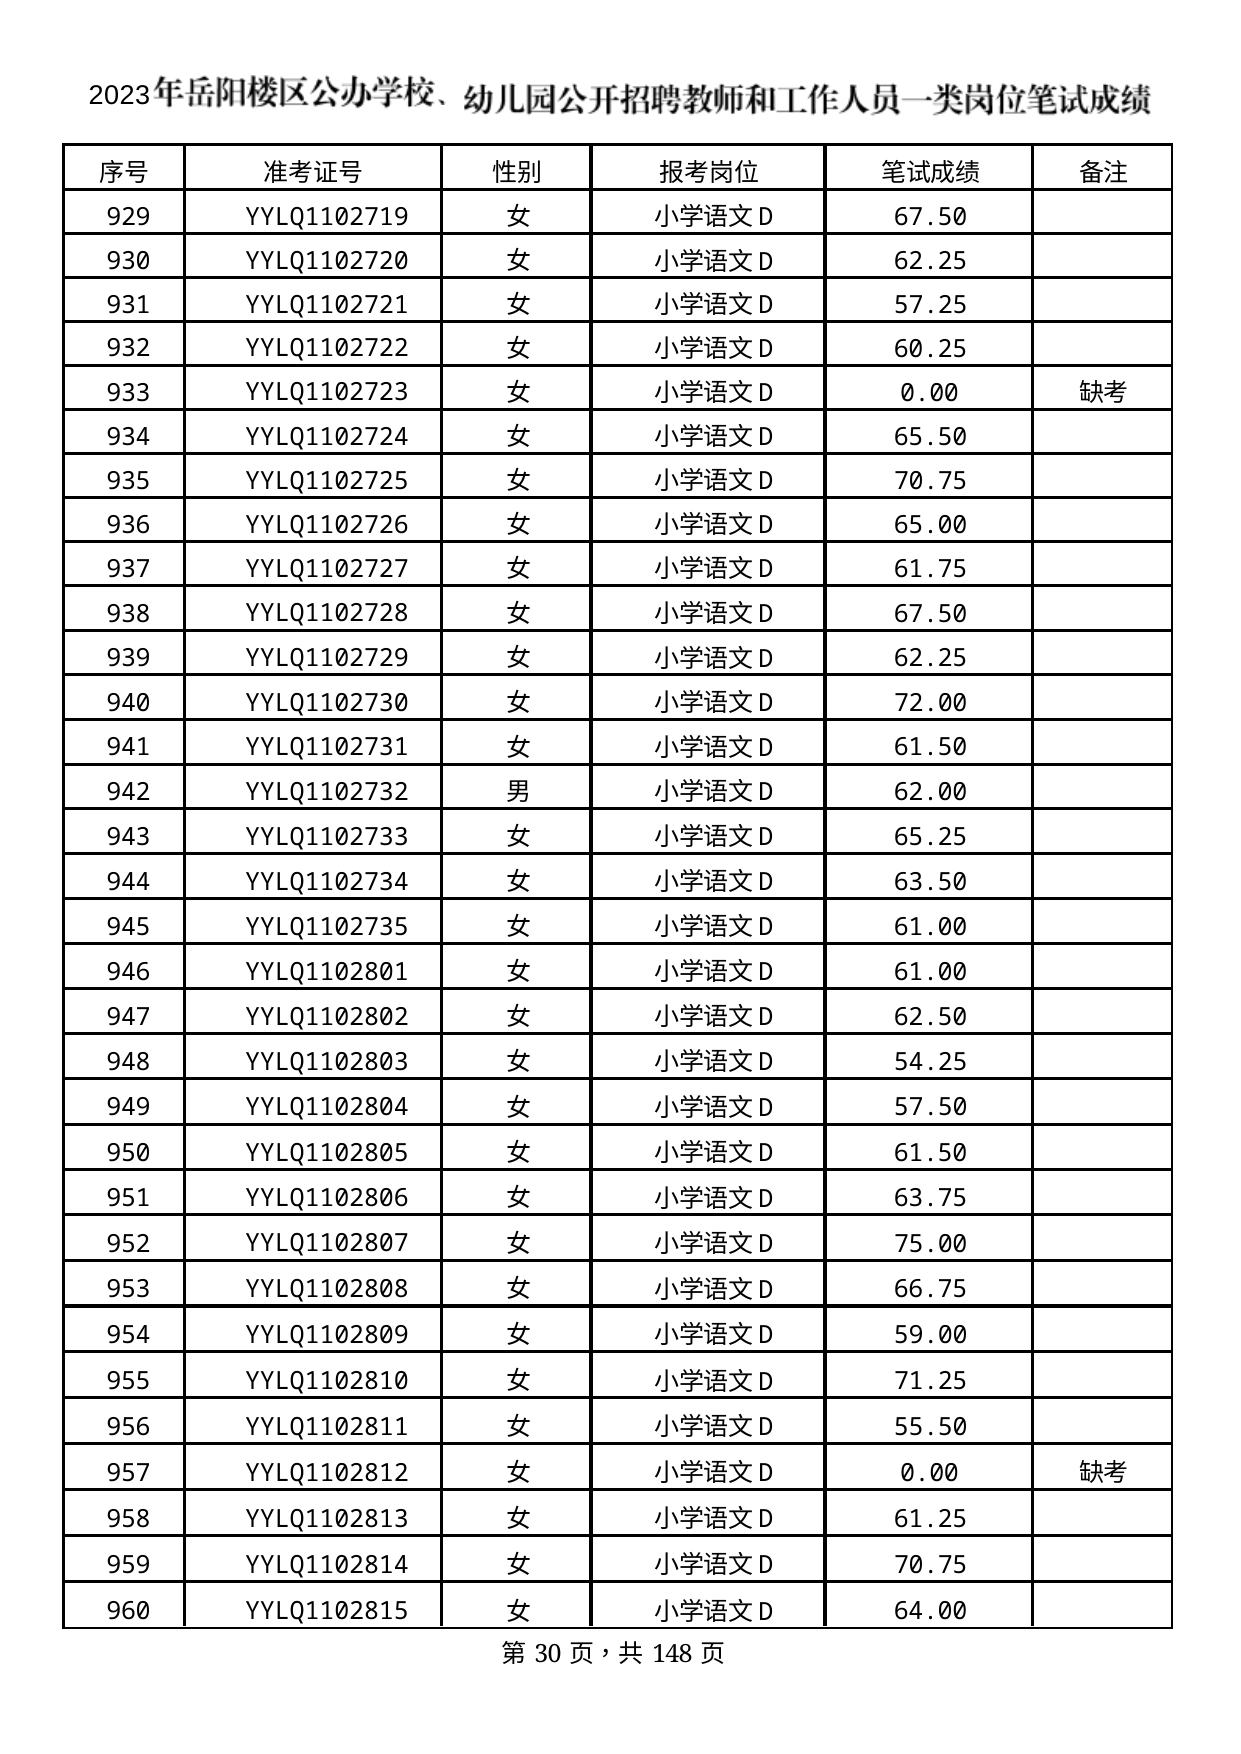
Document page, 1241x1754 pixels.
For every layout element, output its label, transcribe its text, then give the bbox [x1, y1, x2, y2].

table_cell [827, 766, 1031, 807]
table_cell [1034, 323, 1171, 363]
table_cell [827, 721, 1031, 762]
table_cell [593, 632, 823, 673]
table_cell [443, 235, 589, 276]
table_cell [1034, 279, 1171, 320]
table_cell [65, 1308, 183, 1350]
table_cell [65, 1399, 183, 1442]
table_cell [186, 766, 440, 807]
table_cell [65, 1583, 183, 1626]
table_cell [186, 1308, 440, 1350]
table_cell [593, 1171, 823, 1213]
text 第 30 页，共 148 页 [501, 1638, 1175, 1669]
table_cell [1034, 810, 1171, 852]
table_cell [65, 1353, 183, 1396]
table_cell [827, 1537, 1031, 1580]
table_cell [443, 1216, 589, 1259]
picture [153, 74, 435, 113]
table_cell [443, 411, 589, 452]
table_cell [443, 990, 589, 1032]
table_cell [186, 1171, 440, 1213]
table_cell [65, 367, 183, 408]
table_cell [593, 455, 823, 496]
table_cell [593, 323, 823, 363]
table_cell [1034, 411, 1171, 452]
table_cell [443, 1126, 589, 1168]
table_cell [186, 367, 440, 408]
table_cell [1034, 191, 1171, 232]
picture [463, 82, 1152, 120]
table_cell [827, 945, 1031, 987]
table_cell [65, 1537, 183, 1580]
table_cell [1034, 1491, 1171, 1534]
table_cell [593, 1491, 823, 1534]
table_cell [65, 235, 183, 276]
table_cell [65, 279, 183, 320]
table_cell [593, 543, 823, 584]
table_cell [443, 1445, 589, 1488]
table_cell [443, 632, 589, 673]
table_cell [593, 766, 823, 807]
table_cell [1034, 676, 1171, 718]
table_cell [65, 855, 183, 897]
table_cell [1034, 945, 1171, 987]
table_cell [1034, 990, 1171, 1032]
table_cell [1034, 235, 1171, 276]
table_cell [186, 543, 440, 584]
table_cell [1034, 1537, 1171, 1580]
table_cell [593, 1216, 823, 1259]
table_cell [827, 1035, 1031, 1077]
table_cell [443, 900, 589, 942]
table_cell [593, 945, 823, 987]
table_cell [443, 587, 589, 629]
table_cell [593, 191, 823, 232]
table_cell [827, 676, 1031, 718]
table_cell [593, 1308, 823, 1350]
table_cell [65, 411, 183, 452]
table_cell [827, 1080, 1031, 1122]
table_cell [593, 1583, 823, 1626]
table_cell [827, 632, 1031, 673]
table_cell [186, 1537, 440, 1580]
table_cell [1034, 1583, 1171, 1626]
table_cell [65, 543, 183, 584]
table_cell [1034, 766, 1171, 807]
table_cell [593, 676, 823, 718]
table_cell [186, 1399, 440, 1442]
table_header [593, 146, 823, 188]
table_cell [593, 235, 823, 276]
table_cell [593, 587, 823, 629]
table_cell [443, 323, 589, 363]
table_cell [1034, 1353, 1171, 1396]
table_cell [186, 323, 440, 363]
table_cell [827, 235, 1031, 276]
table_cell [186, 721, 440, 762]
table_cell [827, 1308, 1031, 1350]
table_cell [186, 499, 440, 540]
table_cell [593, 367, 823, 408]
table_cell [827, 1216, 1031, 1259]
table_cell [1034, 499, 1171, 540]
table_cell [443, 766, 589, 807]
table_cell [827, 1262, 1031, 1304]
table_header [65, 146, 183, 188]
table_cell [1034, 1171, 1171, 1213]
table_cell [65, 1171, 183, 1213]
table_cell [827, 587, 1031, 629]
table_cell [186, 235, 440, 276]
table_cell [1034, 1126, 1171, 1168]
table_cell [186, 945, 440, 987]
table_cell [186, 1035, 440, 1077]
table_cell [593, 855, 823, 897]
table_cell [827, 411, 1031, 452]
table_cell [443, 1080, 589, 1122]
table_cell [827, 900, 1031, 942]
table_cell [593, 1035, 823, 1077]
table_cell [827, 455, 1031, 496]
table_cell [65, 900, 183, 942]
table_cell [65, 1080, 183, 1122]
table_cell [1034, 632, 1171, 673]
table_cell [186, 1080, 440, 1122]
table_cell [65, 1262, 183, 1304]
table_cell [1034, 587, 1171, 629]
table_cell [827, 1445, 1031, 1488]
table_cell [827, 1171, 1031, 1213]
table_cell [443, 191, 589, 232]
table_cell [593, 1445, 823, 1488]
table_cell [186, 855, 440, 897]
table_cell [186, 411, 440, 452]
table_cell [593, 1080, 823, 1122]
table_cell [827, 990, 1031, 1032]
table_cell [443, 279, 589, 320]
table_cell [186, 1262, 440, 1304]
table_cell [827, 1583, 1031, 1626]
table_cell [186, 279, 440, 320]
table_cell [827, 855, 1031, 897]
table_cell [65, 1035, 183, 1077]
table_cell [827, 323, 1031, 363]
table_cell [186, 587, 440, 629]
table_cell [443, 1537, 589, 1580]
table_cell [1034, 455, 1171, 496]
picture [438, 98, 447, 105]
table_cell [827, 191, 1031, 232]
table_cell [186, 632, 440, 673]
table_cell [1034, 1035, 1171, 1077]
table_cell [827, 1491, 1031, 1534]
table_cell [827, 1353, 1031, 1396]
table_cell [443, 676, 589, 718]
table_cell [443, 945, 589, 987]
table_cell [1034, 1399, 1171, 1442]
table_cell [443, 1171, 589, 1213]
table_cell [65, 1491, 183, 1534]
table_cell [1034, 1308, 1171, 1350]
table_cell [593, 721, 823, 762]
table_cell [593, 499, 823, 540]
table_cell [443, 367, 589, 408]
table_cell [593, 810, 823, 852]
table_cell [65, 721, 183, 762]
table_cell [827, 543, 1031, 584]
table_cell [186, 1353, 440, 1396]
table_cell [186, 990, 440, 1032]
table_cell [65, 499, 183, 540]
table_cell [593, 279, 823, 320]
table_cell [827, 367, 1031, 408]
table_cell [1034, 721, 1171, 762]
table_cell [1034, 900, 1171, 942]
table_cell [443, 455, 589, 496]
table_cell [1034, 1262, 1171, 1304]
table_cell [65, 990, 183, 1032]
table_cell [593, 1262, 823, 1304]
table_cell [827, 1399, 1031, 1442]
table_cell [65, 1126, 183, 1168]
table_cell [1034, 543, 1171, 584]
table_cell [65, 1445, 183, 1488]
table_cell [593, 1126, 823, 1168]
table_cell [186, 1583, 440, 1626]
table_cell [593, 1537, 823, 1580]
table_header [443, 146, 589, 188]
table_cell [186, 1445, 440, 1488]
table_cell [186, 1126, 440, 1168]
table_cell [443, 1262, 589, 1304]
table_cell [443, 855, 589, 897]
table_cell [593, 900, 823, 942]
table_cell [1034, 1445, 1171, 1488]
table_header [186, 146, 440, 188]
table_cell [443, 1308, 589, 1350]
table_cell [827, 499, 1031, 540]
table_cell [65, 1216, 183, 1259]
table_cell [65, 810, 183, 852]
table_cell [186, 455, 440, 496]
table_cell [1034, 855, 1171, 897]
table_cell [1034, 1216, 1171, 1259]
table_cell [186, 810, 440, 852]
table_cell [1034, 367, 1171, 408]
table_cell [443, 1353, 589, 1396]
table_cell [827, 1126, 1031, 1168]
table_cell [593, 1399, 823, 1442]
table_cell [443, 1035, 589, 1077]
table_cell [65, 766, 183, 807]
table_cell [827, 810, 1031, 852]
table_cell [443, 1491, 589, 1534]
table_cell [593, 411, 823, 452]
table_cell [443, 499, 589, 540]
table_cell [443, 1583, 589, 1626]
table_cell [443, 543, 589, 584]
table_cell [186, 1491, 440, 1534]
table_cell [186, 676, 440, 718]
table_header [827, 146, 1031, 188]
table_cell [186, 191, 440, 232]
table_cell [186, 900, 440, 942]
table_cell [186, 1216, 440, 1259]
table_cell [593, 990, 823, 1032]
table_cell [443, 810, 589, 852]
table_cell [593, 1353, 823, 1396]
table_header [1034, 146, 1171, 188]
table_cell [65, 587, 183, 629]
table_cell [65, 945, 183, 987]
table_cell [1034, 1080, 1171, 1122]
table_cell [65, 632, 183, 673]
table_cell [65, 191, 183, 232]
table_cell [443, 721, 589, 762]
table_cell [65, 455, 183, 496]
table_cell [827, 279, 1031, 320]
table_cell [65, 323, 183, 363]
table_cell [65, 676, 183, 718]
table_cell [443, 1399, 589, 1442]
